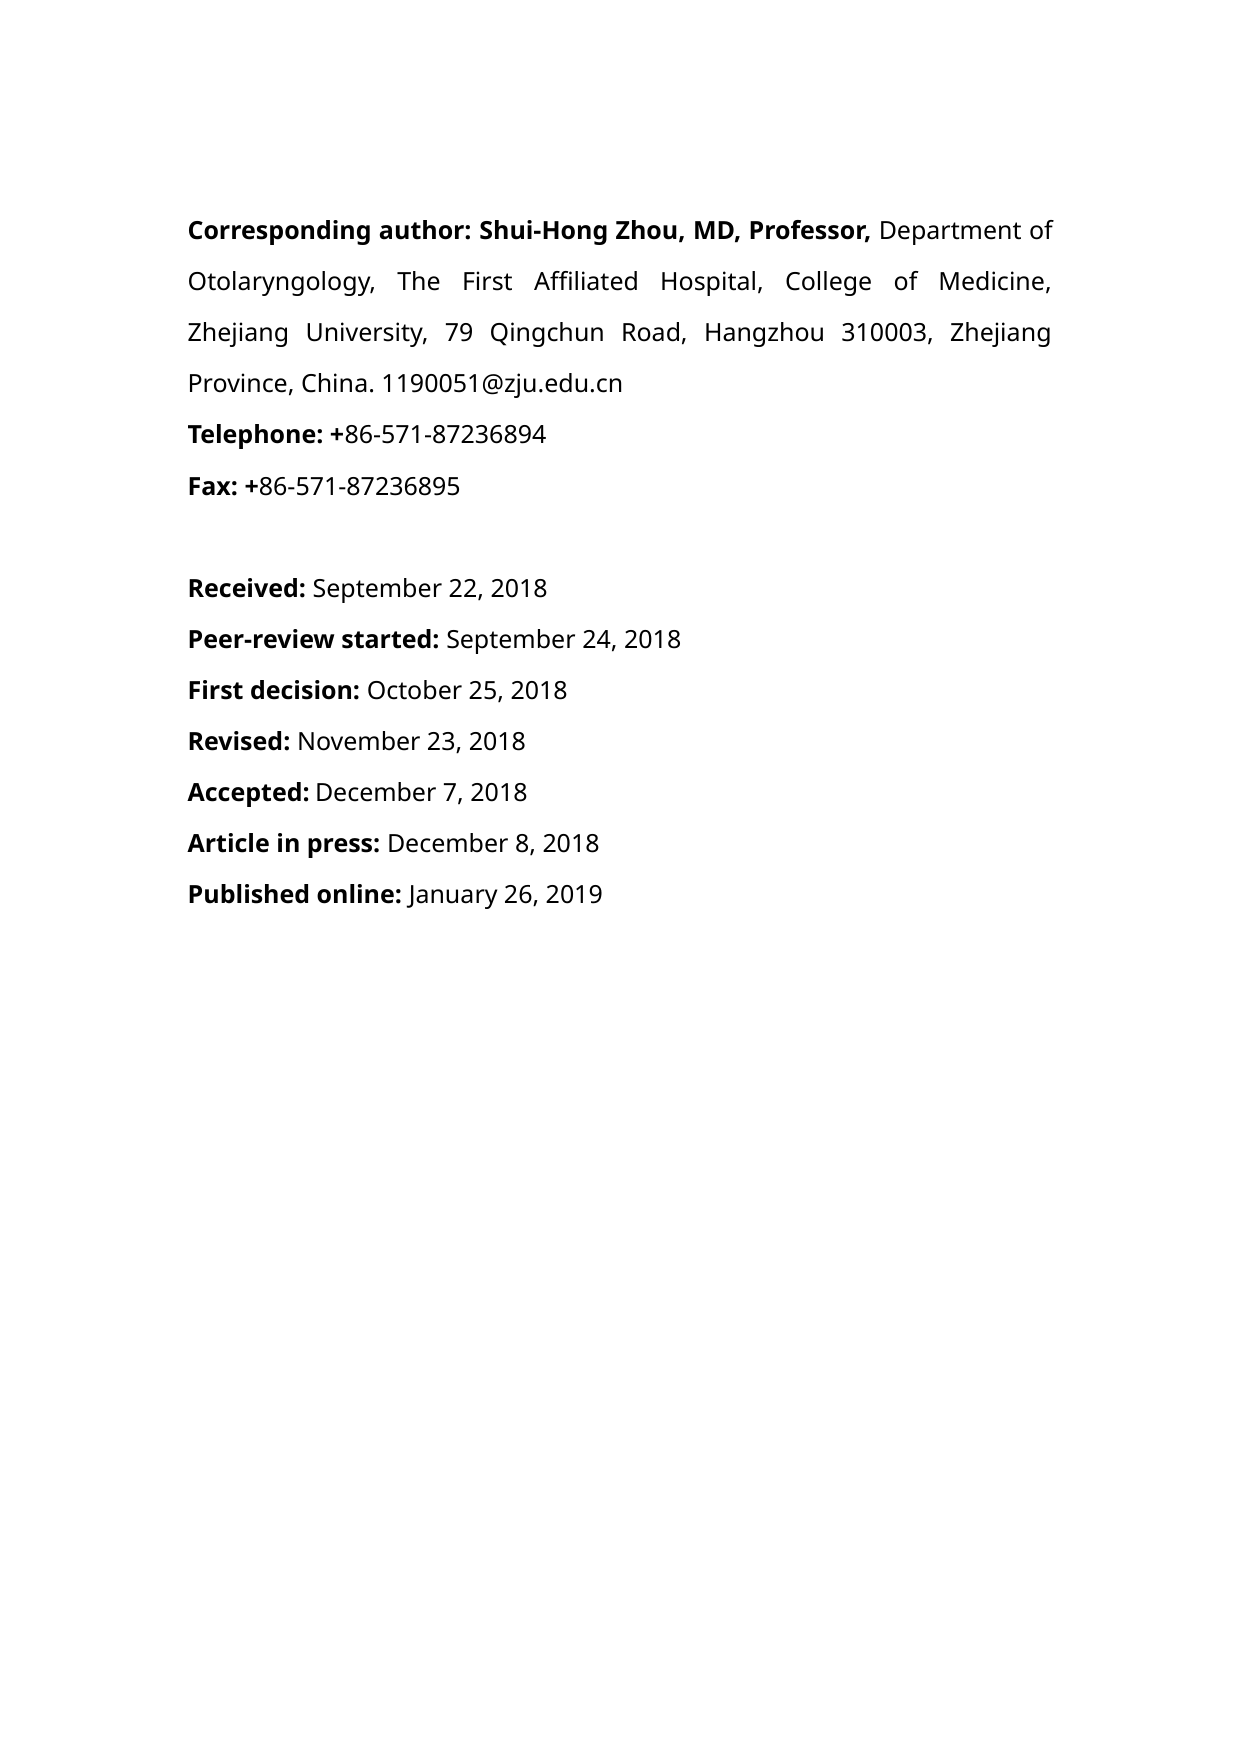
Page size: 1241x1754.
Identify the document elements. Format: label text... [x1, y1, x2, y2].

text Telephone: +86-571-87236894 [187, 417, 1053, 451]
text Revised: November 23, 2018 [187, 723, 1053, 757]
text Article in press: December 8, 2018 [187, 826, 1053, 859]
text Fax: +86-571-87236895 [187, 468, 1053, 502]
text Received: September 22, 2018 [187, 570, 1053, 604]
text Accepted: December 7, 2018 [187, 774, 1053, 808]
text Corresponding author: Shui-Hong Zhou, MD, Professor, Department of Otolaryngology, The First Affiliated Hospital, College of Medicine, Zhejiang University, 79 Qingchun Road, Hangzhou 310003, Zhejiang Province, China. 1190051@zju.edu.cn [187, 213, 1053, 400]
text First decision: October 25, 2018 [187, 672, 1053, 706]
text Published online: January 26, 2019 [187, 877, 1053, 911]
text Peer-review started: September 24, 2018 [187, 621, 1053, 655]
